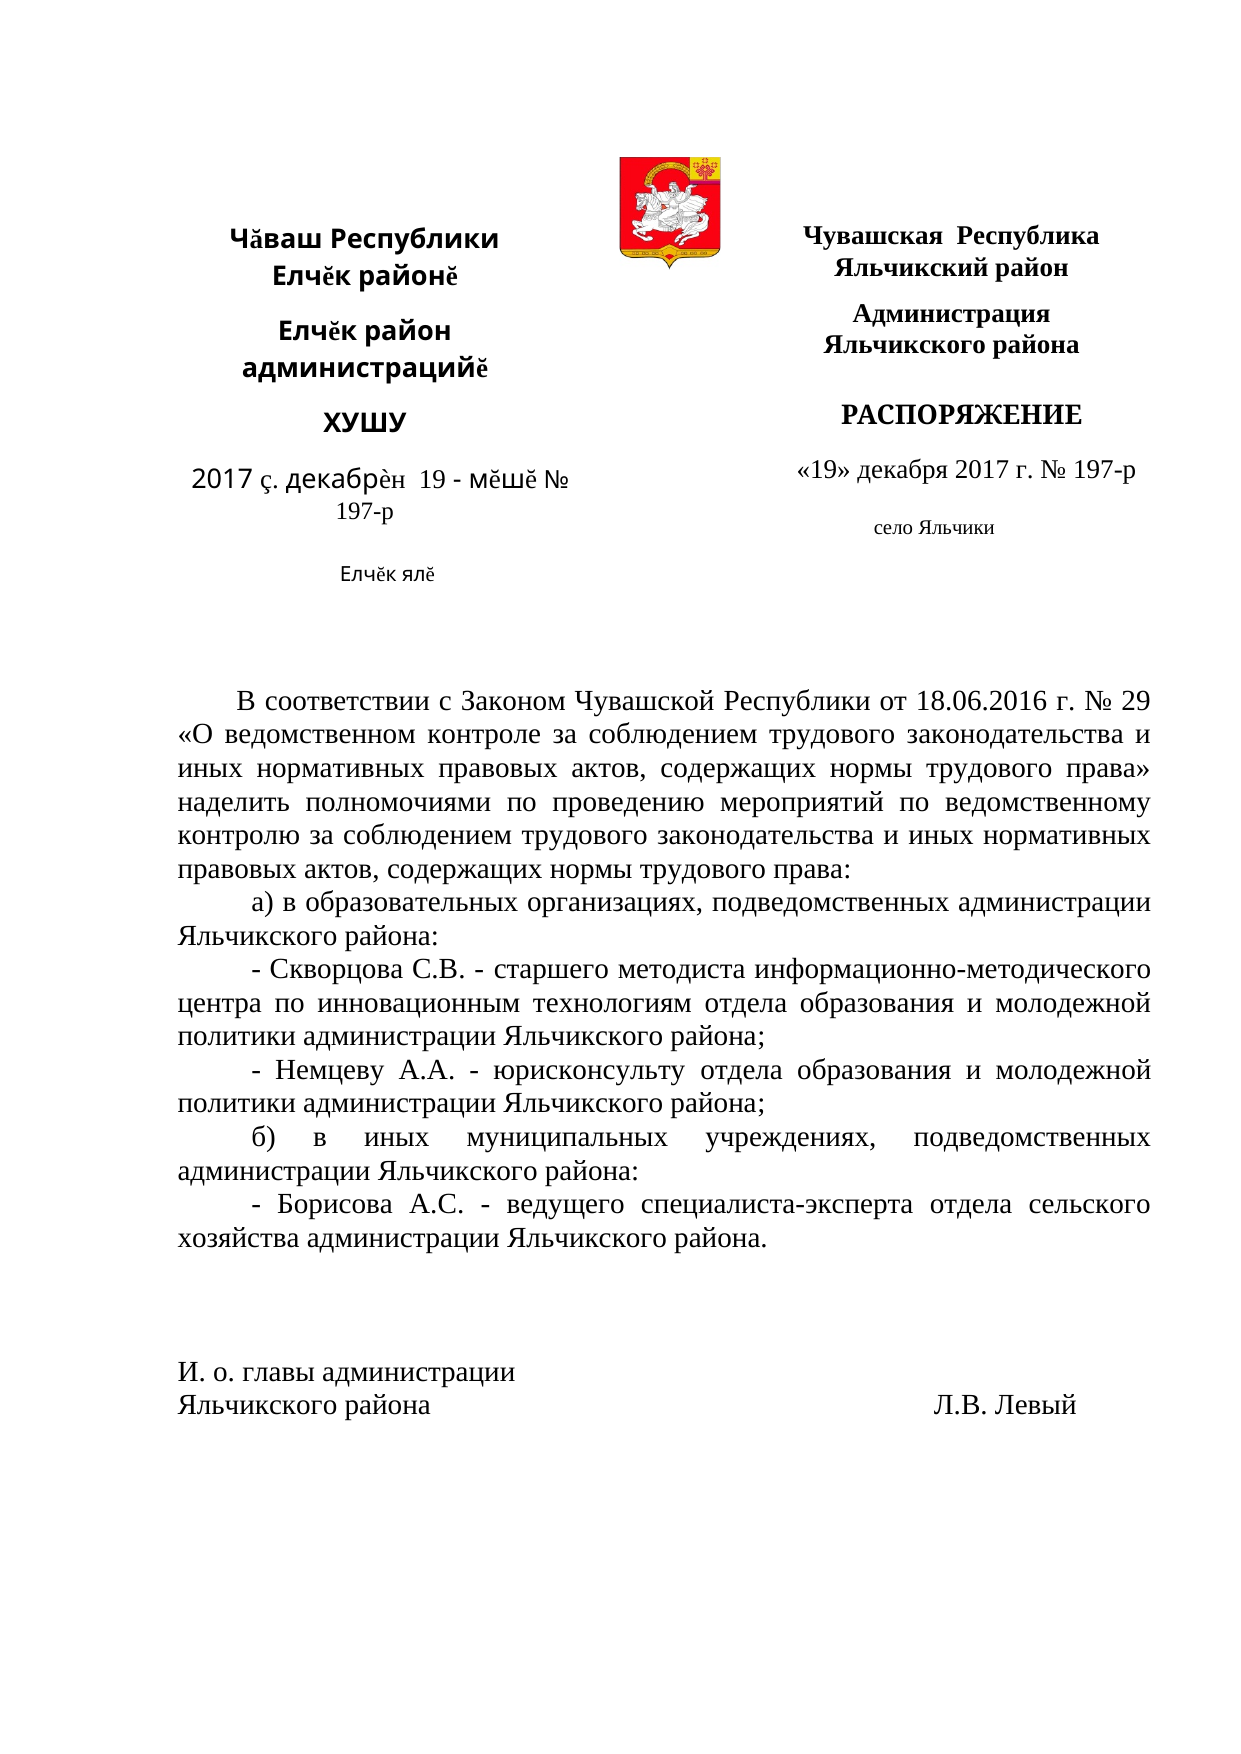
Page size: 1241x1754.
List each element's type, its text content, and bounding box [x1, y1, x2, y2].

table_header [608, 157, 758, 587]
text - Немцеву А.А. - юрисконсульту отдела образования и молодежной политики администрации Яльчикского района; [757, 1086, 1152, 1119]
text - Борисова А.С. - ведущего специалиста-эксперта отдела сельского хозяйства администрации Яльчикского района. [177, 1186, 1152, 1253]
text Яльчикского района Л.В. Левый [177, 1387, 1152, 1421]
text - Скворцова С.В. - старшего методиста информационно-методического центра по инновационным технологиям отдела образования и молодежной политики администрации Яльчикского района; [177, 1018, 1152, 1052]
text - Немцеву А.А. - юрисконсульту отдела образования и молодежной политики администрации Яльчикского района; [177, 1052, 700, 1086]
table_header Чувашская Республика Яльчикский район Администрация Яльчикского района РАСПОРЯЖЕНИЕ «19» декабря . № 197-р село Яльчики [758, 157, 1189, 587]
table_header Чăваш Республики Елчĕк районĕ Елчĕк район администрацийĕ ХУШУ 2017 ç. декабрèн 19 - мĕшĕ № 197-р Елчĕк ялĕ [166, 157, 608, 587]
text а) в образовательных организациях, подведомственных администрации Яльчикского района: [177, 884, 1152, 951]
picture [619, 157, 721, 270]
text И. о. главы администрации [177, 1354, 1152, 1387]
text В соответствии с Законом Чувашской Республики от 18.06.2016 г. № 29 «О ведомственном контроле за соблюдением трудового законодательства и иных нормативных правовых актов, содержащих нормы трудового права» наделить полномочиями по проведению мероприятий по ведомственному контролю за соблюдением трудового законодательства и иных нормативных правовых актов, содержащих нормы трудового права: [177, 683, 1152, 884]
text - Скворцова С.В. - старшего методиста информационно-методического центра по инновационным технологиям отдела образования и молодежной политики администрации Яльчикского района; [177, 951, 494, 985]
text б) в иных муниципальных учреждениях, подведомственных администрации Яльчикского района: [177, 1119, 1152, 1186]
